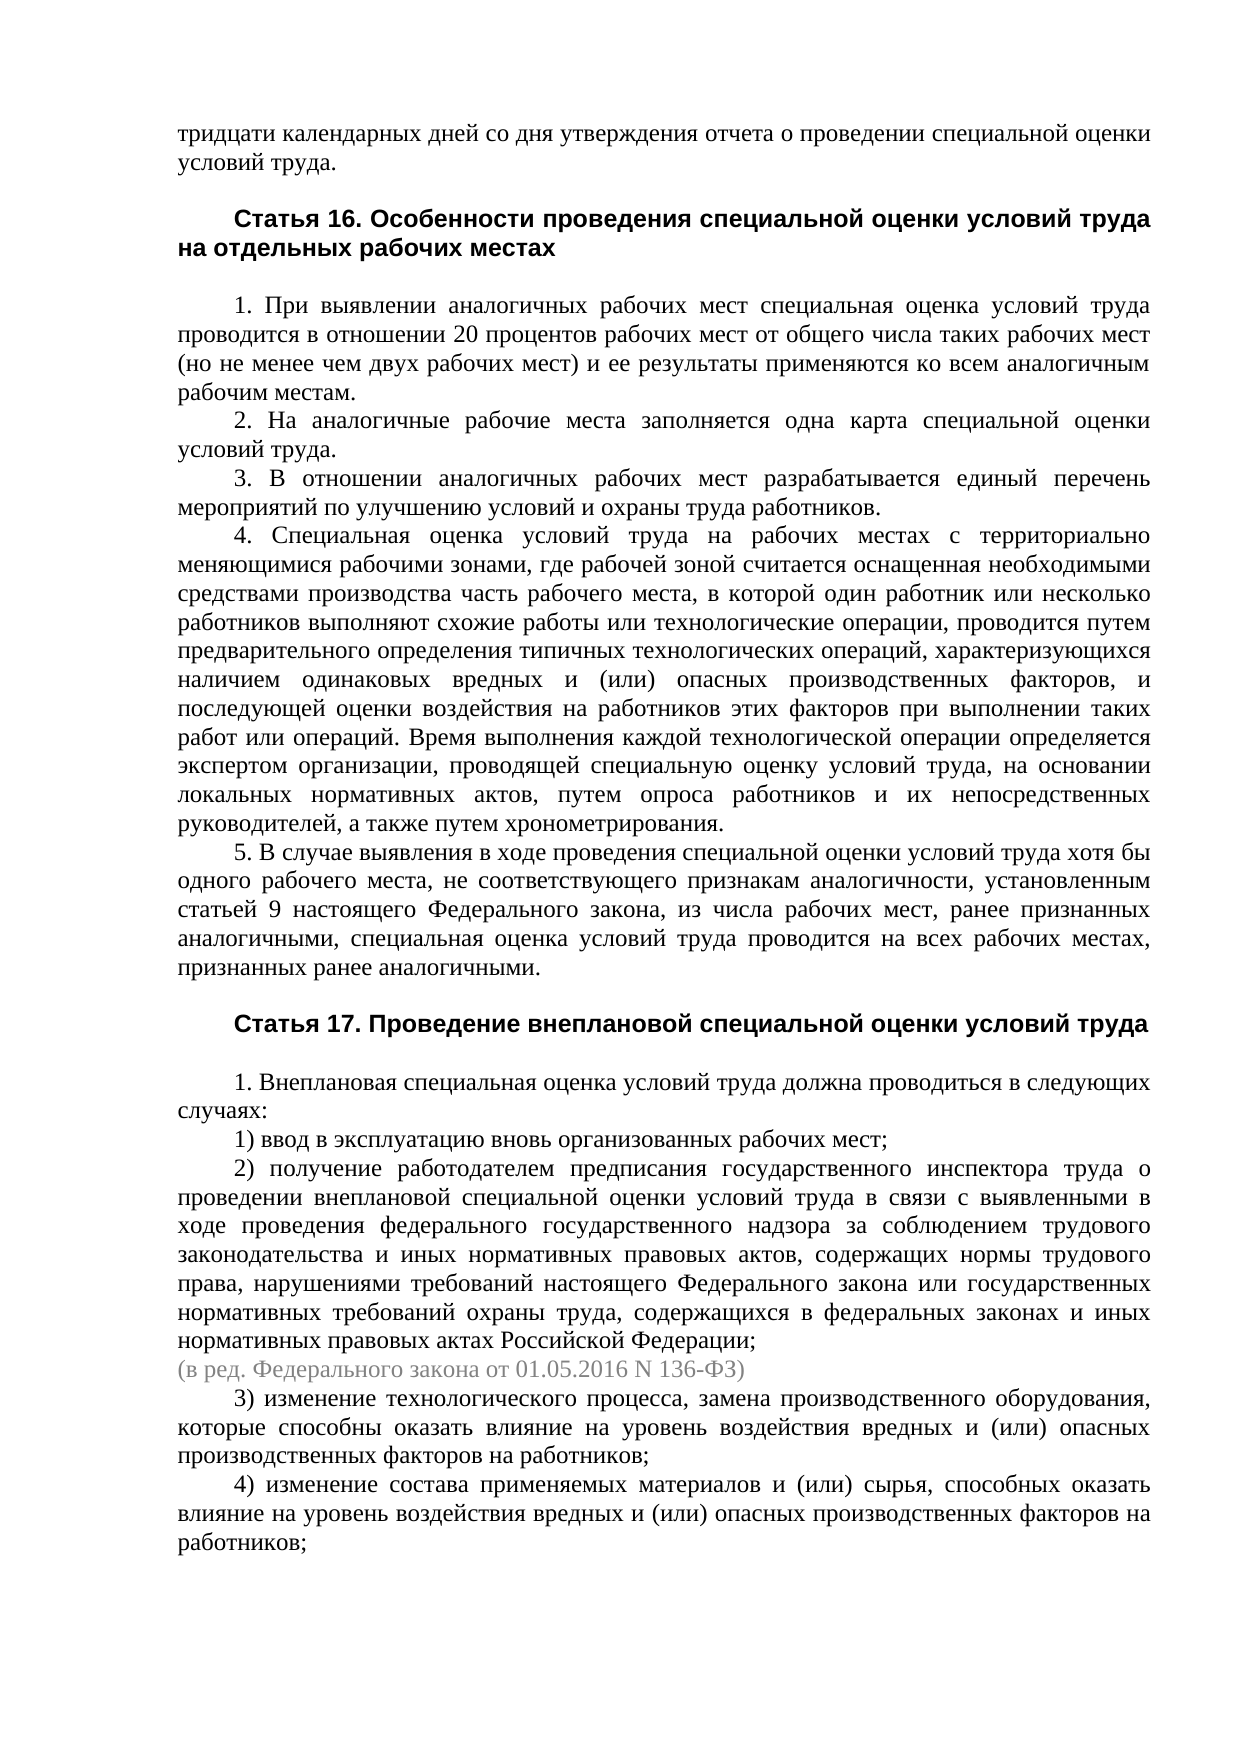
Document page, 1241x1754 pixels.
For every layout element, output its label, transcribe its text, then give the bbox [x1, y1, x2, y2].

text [177, 118, 1152, 176]
text 1) ввод в эксплуатацию вновь организованных рабочих мест; [177, 1124, 1152, 1153]
text (в ред. Федерального закона от 01.05.2016 N 136-ФЗ) [177, 1354, 1152, 1383]
text 4. Специальная оценка условий труда на рабочих местах с территориально меняющимися рабочими зонами, где рабочей зоной считается оснащенная необходимыми средствами производства часть рабочего места, в которой один работник или несколько работников выполняют схожие работы или технологические операции, проводится путем предварительного определения типичных технологических операций, характеризующихся наличием одинаковых вредных и (или) опасных производственных факторов, и последующей оценки воздействия на работников этих факторов при выполнении таких работ или операций. Время выполнения каждой технологической операции определяется экспертом организации, проводящей специальную оценку условий труда, на основании локальных нормативных актов, путем опроса работников и их непосредственных руководителей, а также путем хронометрирования. [177, 521, 1152, 837]
text 2. На аналогичные рабочие места заполняется одна карта специальной оценки условий труда. [177, 406, 1152, 463]
text 2) получение работодателем предписания государственного инспектора труда о проведении внеплановой специальной оценки условий труда в связи с выявленными в ходе проведения федерального государственного надзора за соблюдением трудового законодательства и иных нормативных правовых актов, содержащих нормы трудового права, нарушениями требований настоящего Федерального закона или государственных нормативных требований охраны труда, содержащихся в федеральных законах и иных нормативных правовых актах Российской Федерации; [177, 1153, 1152, 1354]
text 3. В отношении аналогичных рабочих мест разрабатывается единый перечень мероприятий по улучшению условий и охраны труда работников. [177, 463, 1152, 521]
text 1. При выявлении аналогичных рабочих мест специальная оценка условий труда проводится в отношении 20 процентов рабочих мест от общего числа таких рабочих мест (но не менее чем двух рабочих мест) и ее результаты применяются ко всем аналогичным рабочим местам. [177, 291, 1152, 406]
text 4) изменение состава применяемых материалов и (или) сырья, способных оказать влияние на уровень воздействия вредных и (или) опасных производственных факторов на работников; [177, 1469, 1152, 1556]
text 5. В случае выявления в ходе проведения специальной оценки условий труда хотя бы одного рабочего места, не соответствующего признакам аналогичности, установленным статьей 9 настоящего Федерального закона, из числа рабочих мест, ранее признанных аналогичными, специальная оценка условий труда проводится на всех рабочих местах, признанных ранее аналогичными. [177, 837, 1152, 981]
text Статья 16. Особенности проведения специальной оценки условий труда на отдельных рабочих местах [177, 204, 1152, 262]
text 3) изменение технологического процесса, замена производственного оборудования, которые способны оказать влияние на уровень воздействия вредных и (или) опасных производственных факторов на работников; [177, 1383, 1152, 1469]
text 1. Внеплановая специальная оценка условий труда должна проводиться в следующих случаях: [177, 1067, 1152, 1124]
text Статья 17. Проведение внеплановой специальной оценки условий труда [177, 1009, 1152, 1038]
